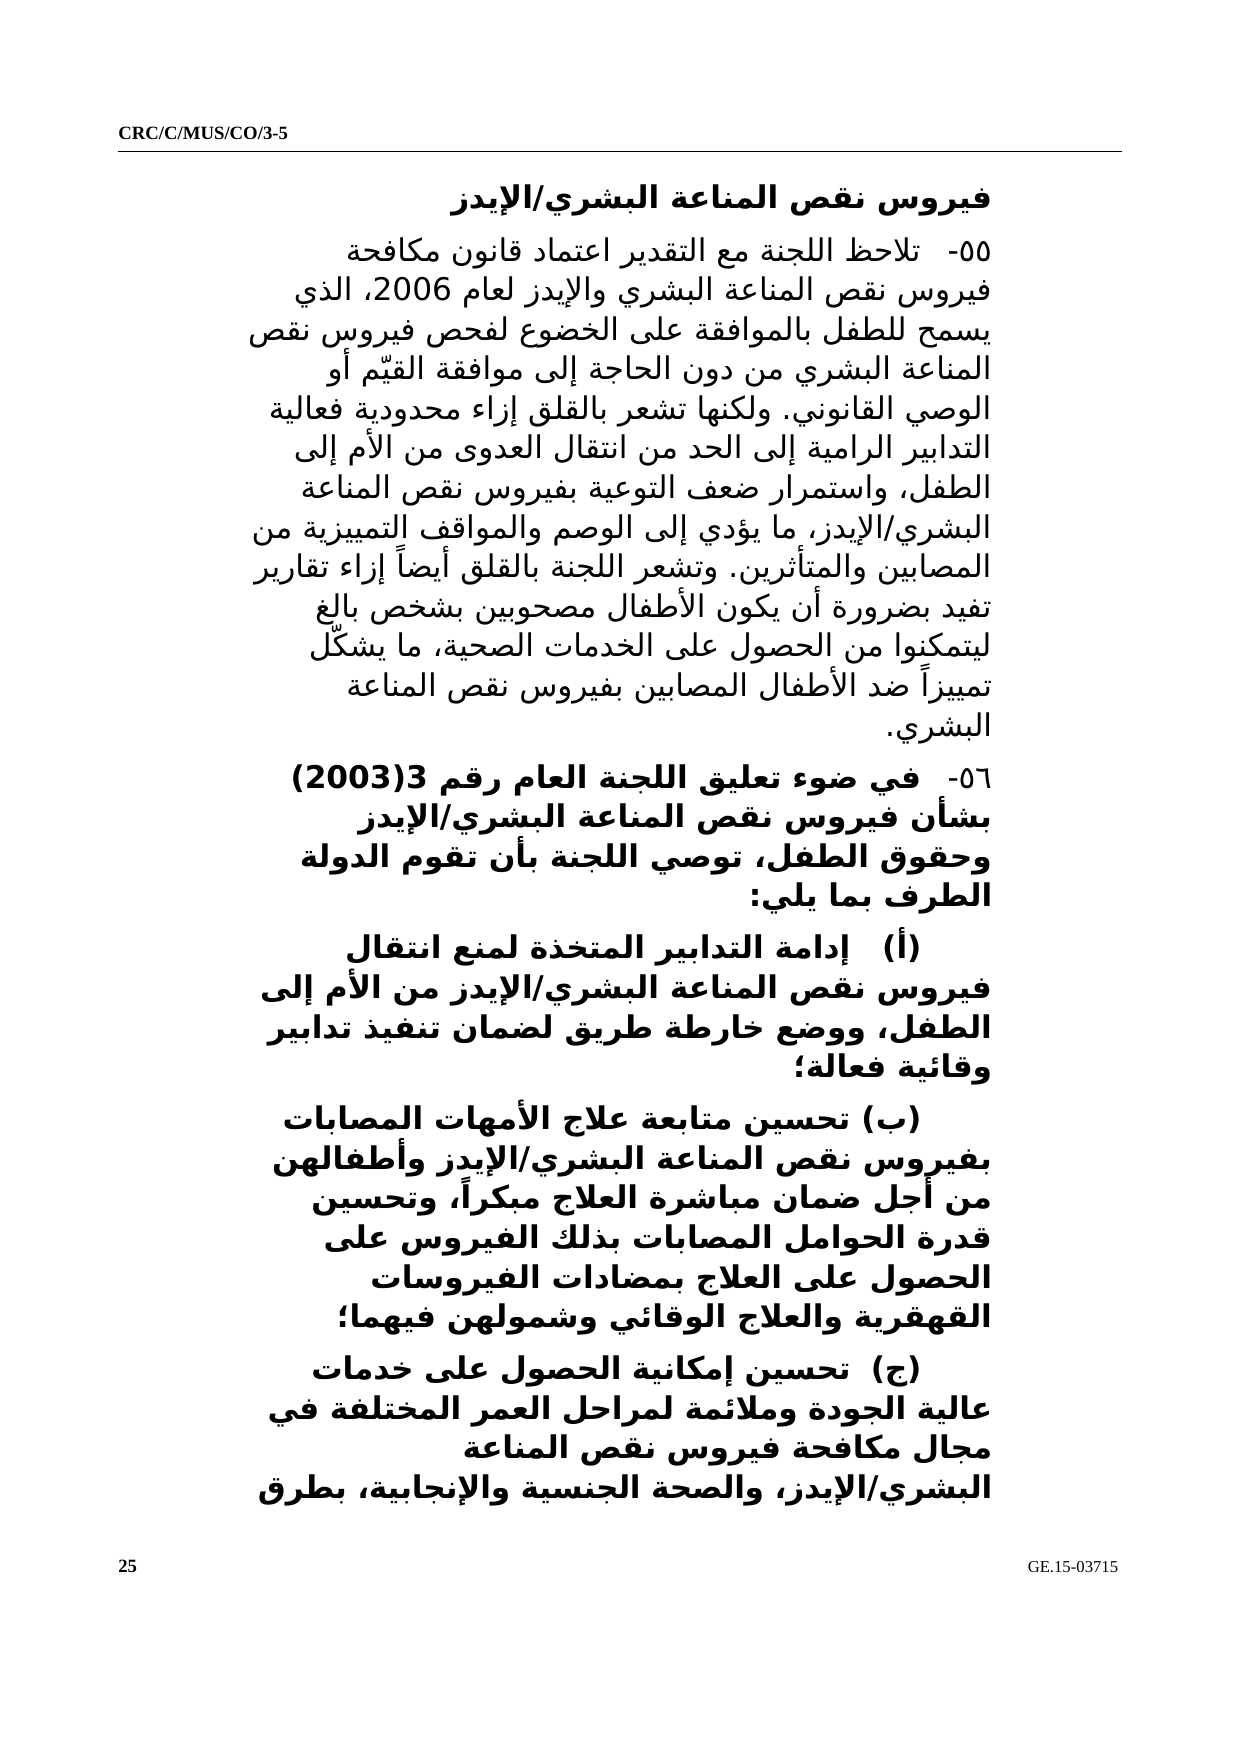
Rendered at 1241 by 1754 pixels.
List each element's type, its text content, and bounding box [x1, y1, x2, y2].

text (أ) إدامة التدابير المتخذة لمنع انتقال فيروس نقص المناعة البشري/الإيدز من الأم إلى الطفل، ووضع خارطة طريق لضمان تنفيذ تدابير وقائية فعالة؛ [248, 927, 992, 1086]
text (ب) تحسين متابعة علاج الأمهات المصابات بفيروس نقص المناعة البشري/الإيدز وأطفالهن من أجل ضمان مباشرة العلاج مبكراً، وتحسين قدرة الحوامل المصابات بذلك الفيروس على الحصول على العلاج بمضادات الفيروسات القهقرية والعلاج الوقائي وشمولهن فيهما؛ [248, 1098, 992, 1336]
text ٥٥- تلاحظ اللجنة مع التقدير اعتماد قانون مكافحة فيروس نقص المناعة البشري والإيدز لعام 2006، الذي يسمح للطفل بالموافقة على الخضوع لفحص فيروس نقص المناعة البشري من دون الحاجة إلى موافقة القيّم أو الوصي القانوني. ولكنها تشعر بالقلق إزاء محدودية فعالية التدابير الرامية إلى الحد من انتقال العدوى من الأم إلى الطفل، واستمرار ضعف التوعية بفيروس نقص المناعة البشري/الإيدز، ما يؤدي إلى الوصم والمواقف التمييزية من المصابين والمتأثرين. وتشعر اللجنة بالقلق أيضاً إزاء تقارير تفيد بضرورة أن يكون الأطفال مصحوبين بشخص بالغ ليتمكنوا من الحصول على الخدمات الصحية، ما يشكّل تمييزاً ضد الأطفال المصابين بفيروس نقص المناعة البشري. [248, 229, 992, 744]
text ٥٦- في ضوء تعليق اللجنة العام رقم 3(2003) بشأن فيروس نقص المناعة البشري/الإيدز وحقوق الطفل، توصي اللجنة بأن تقوم الدولة الطرف بما يلي:‬ [248, 756, 992, 915]
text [248, 1348, 992, 1506]
